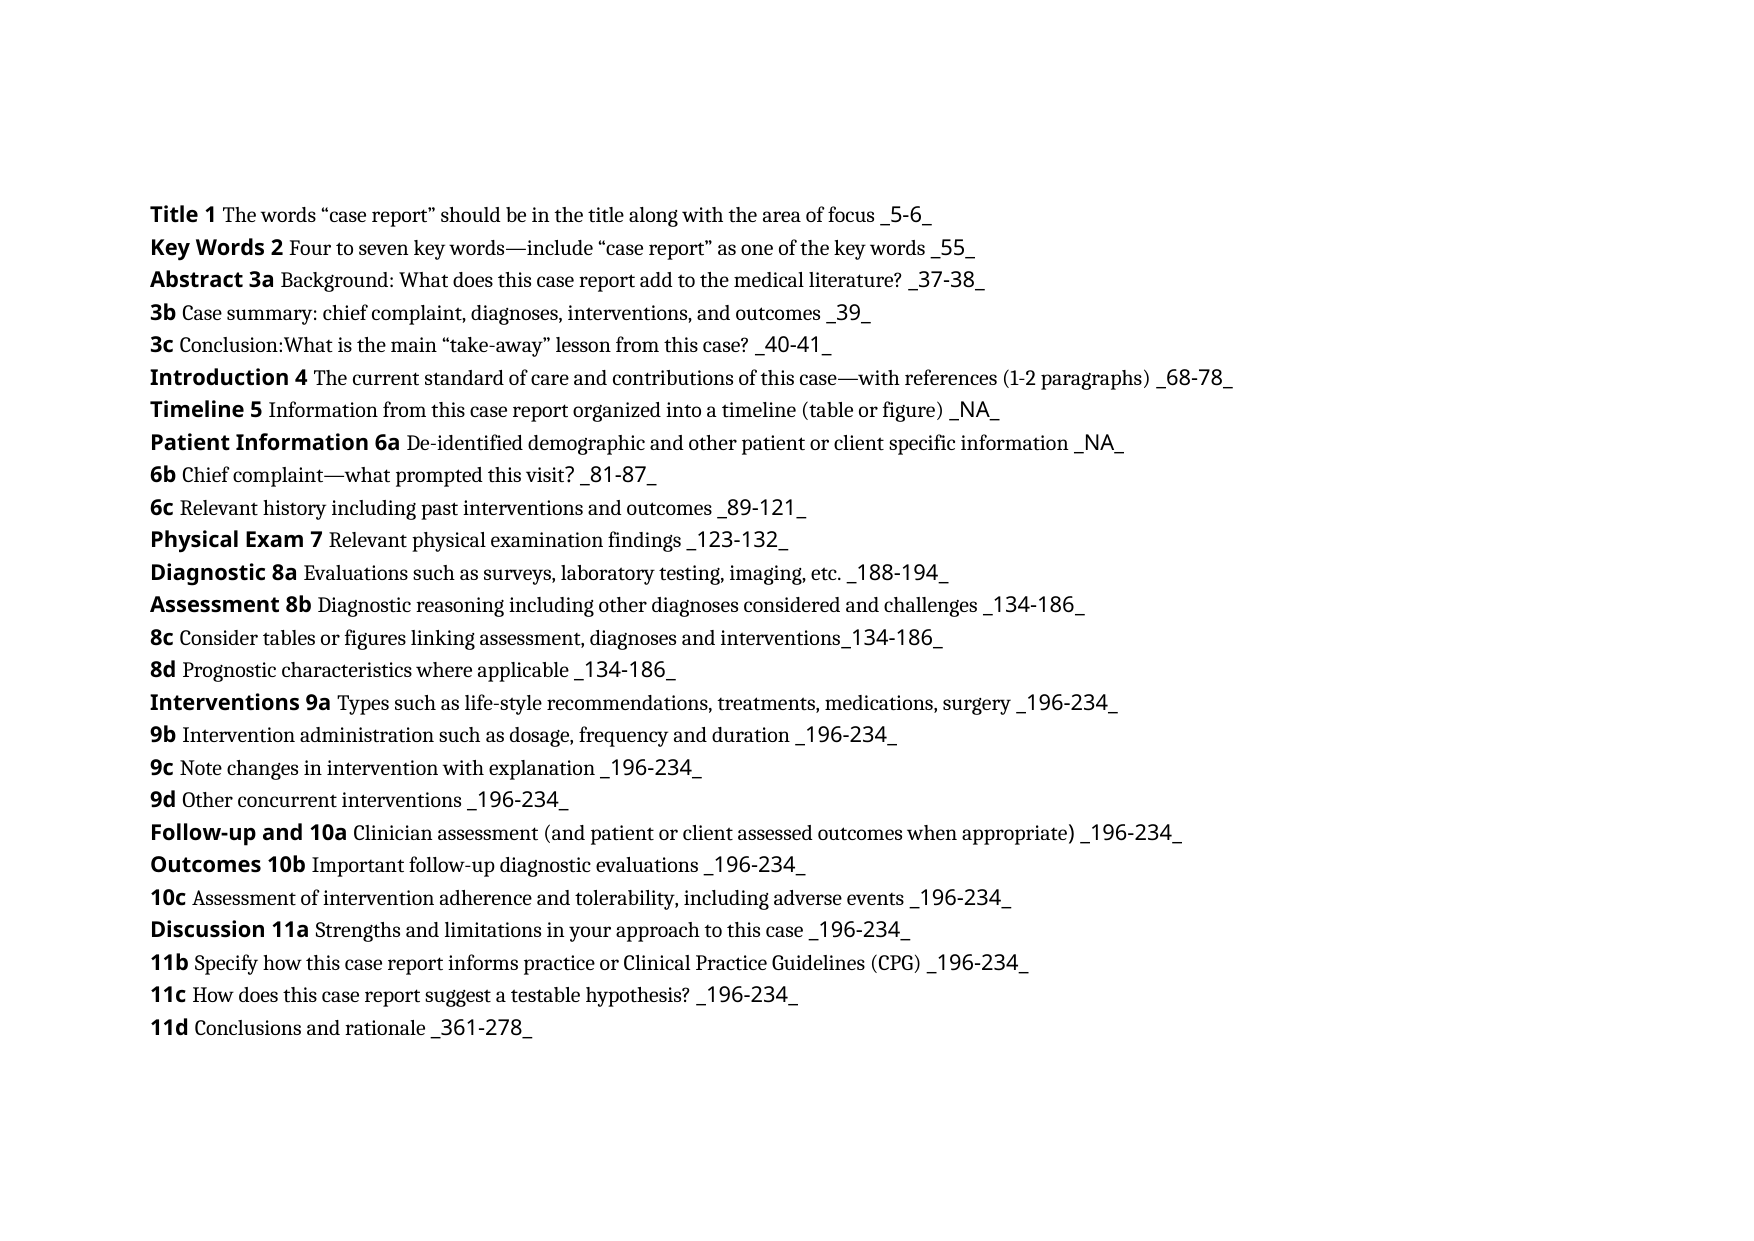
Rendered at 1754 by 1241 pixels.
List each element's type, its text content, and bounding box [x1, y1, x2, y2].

text 9b Intervention administration such as dosage, frequency and duration _196-234_ [150, 718, 1604, 750]
text Interventions 9a Types such as life-style recommendations, treatments, medications, surgery _196-234_ [150, 685, 1604, 718]
text 10c Assessment of intervention adherence and tolerability, including adverse events _196-234_ [150, 880, 1604, 913]
text Introduction 4 The current standard of care and contributions of this case—with references (1-2 paragraphs) _68-78_ [150, 360, 1604, 393]
text 8d Prognostic characteristics where applicable _134-186_ [150, 653, 1604, 685]
text Patient Information 6a De-identified demographic and other patient or client specific information _NA_ [150, 425, 1604, 458]
text 11d Conclusions and rationale _361-278_ [150, 1010, 1604, 1043]
text Title 1 The words “case report” should be in the title along with the area of focus _5-6_ [150, 198, 1604, 230]
text 6c Relevant history including past interventions and outcomes _89-121_ [150, 490, 1604, 523]
text Diagnostic 8a Evaluations such as surveys, laboratory testing, imaging, etc. _188-194_ [150, 555, 1604, 588]
text 11c How does this case report suggest a testable hypothesis? _196-234_ [150, 978, 1604, 1010]
text Timeline 5 Information from this case report organized into a timeline (table or figure) _NA_ [150, 393, 1604, 425]
text Physical Exam 7 Relevant physical examination findings _123-132_ [150, 523, 1604, 555]
text Abstract 3a Background: What does this case report add to the medical literature? _37-38_ [150, 263, 1604, 295]
text 3b Case summary: chief complaint, diagnoses, interventions, and outcomes _39_ [150, 295, 1604, 328]
text 9d Other concurrent interventions _196-234_ [150, 783, 1604, 815]
text Key Words 2 Four to seven key words—include “case report” as one of the key words _55_ [150, 230, 1604, 263]
text Assessment 8b Diagnostic reasoning including other diagnoses considered and challenges _134-186_ [150, 588, 1604, 620]
text Outcomes 10b Important follow-up diagnostic evaluations _196-234_ [150, 848, 1604, 880]
text Follow-up and 10a Clinician assessment (and patient or client assessed outcomes when appropriate) _196-234_ [150, 815, 1604, 848]
text 3c Conclusion:What is the main “take-away” lesson from this case? _40-41_ [150, 328, 1604, 360]
text 9c Note changes in intervention with explanation _196-234_ [150, 750, 1604, 783]
text 6b Chief complaint—what prompted this visit? _81-87_ [150, 458, 1604, 490]
text Discussion 11a Strengths and limitations in your approach to this case _196-234_ [150, 913, 1604, 945]
text 11b Specify how this case report informs practice or Clinical Practice Guidelines (CPG) _196-234_ [150, 945, 1604, 978]
text 8c Consider tables or figures linking assessment, diagnoses and interventions_134-186_ [150, 620, 1604, 653]
